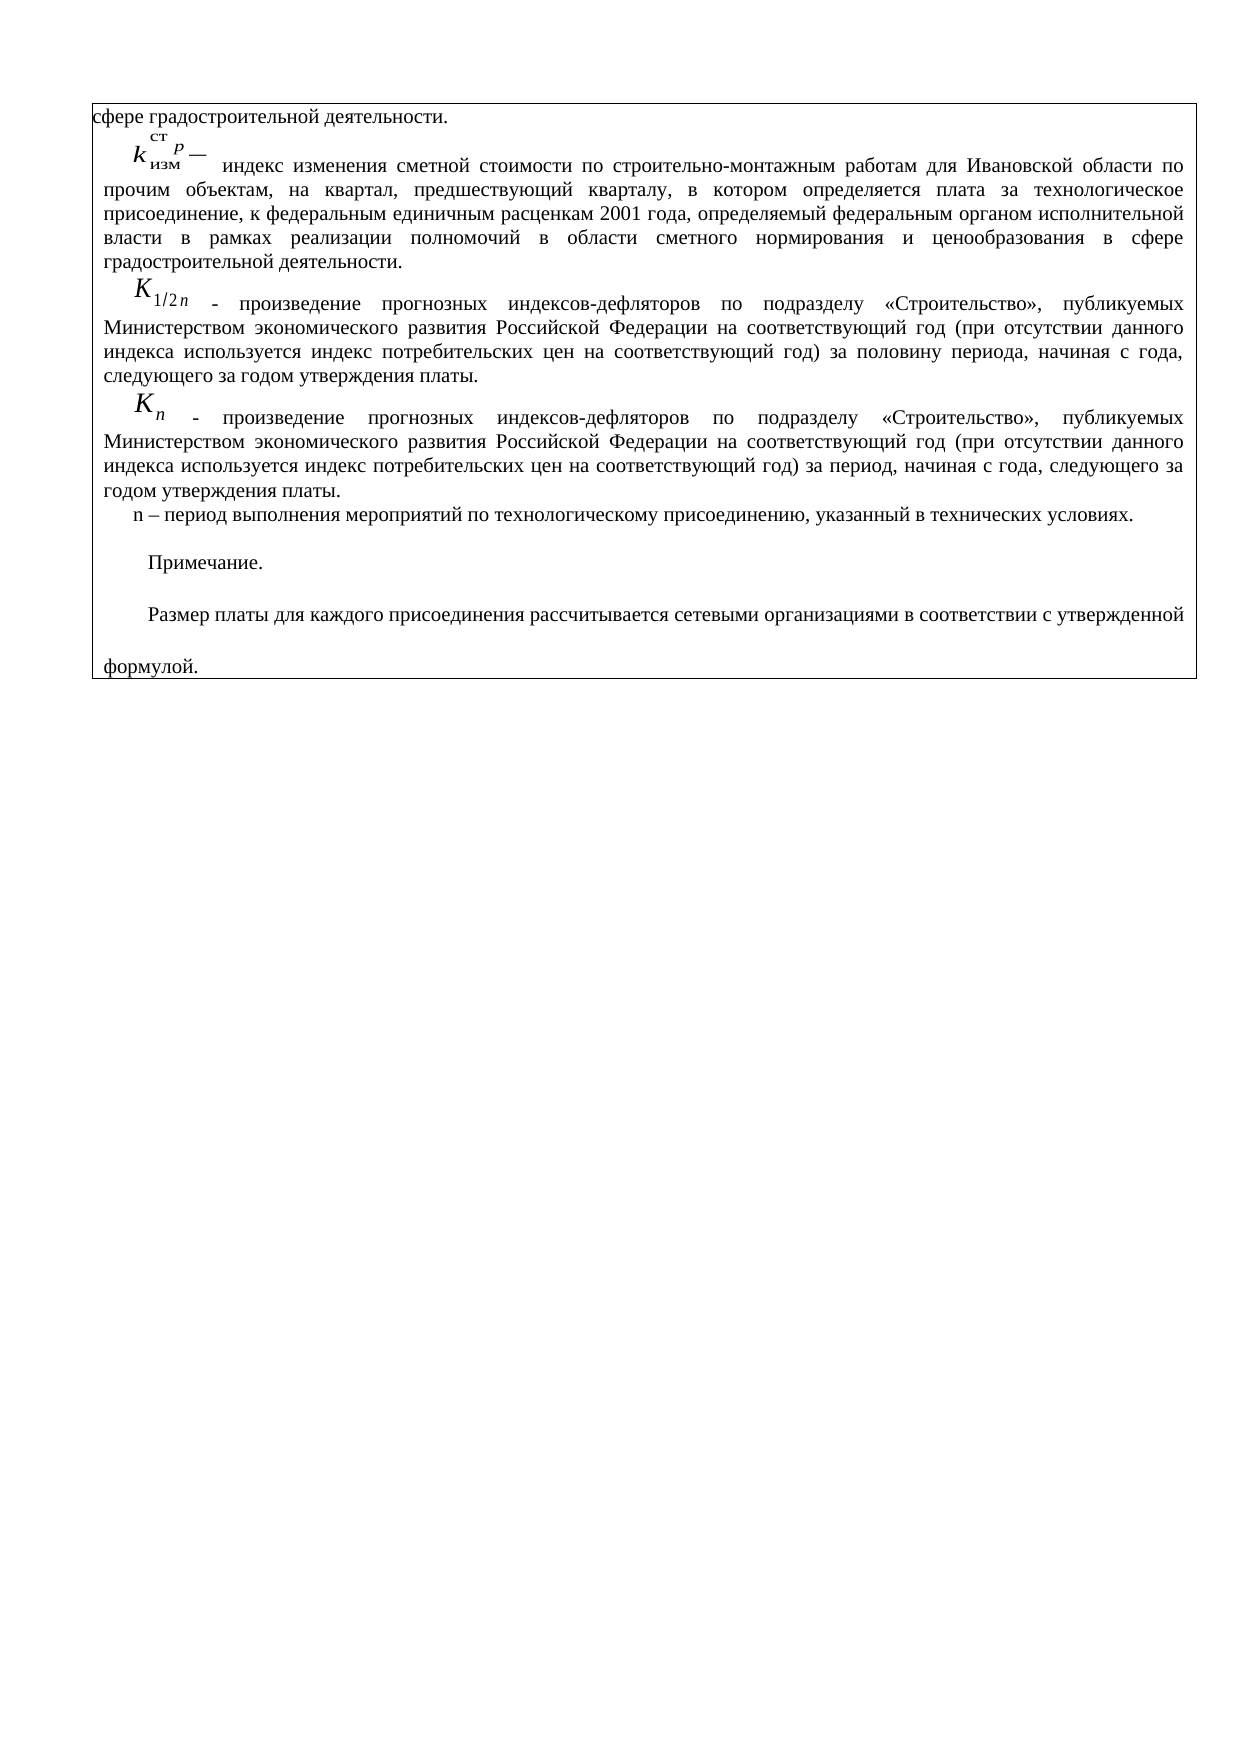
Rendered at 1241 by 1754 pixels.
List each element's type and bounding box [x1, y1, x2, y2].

table_cell [93, 104, 1196, 678]
